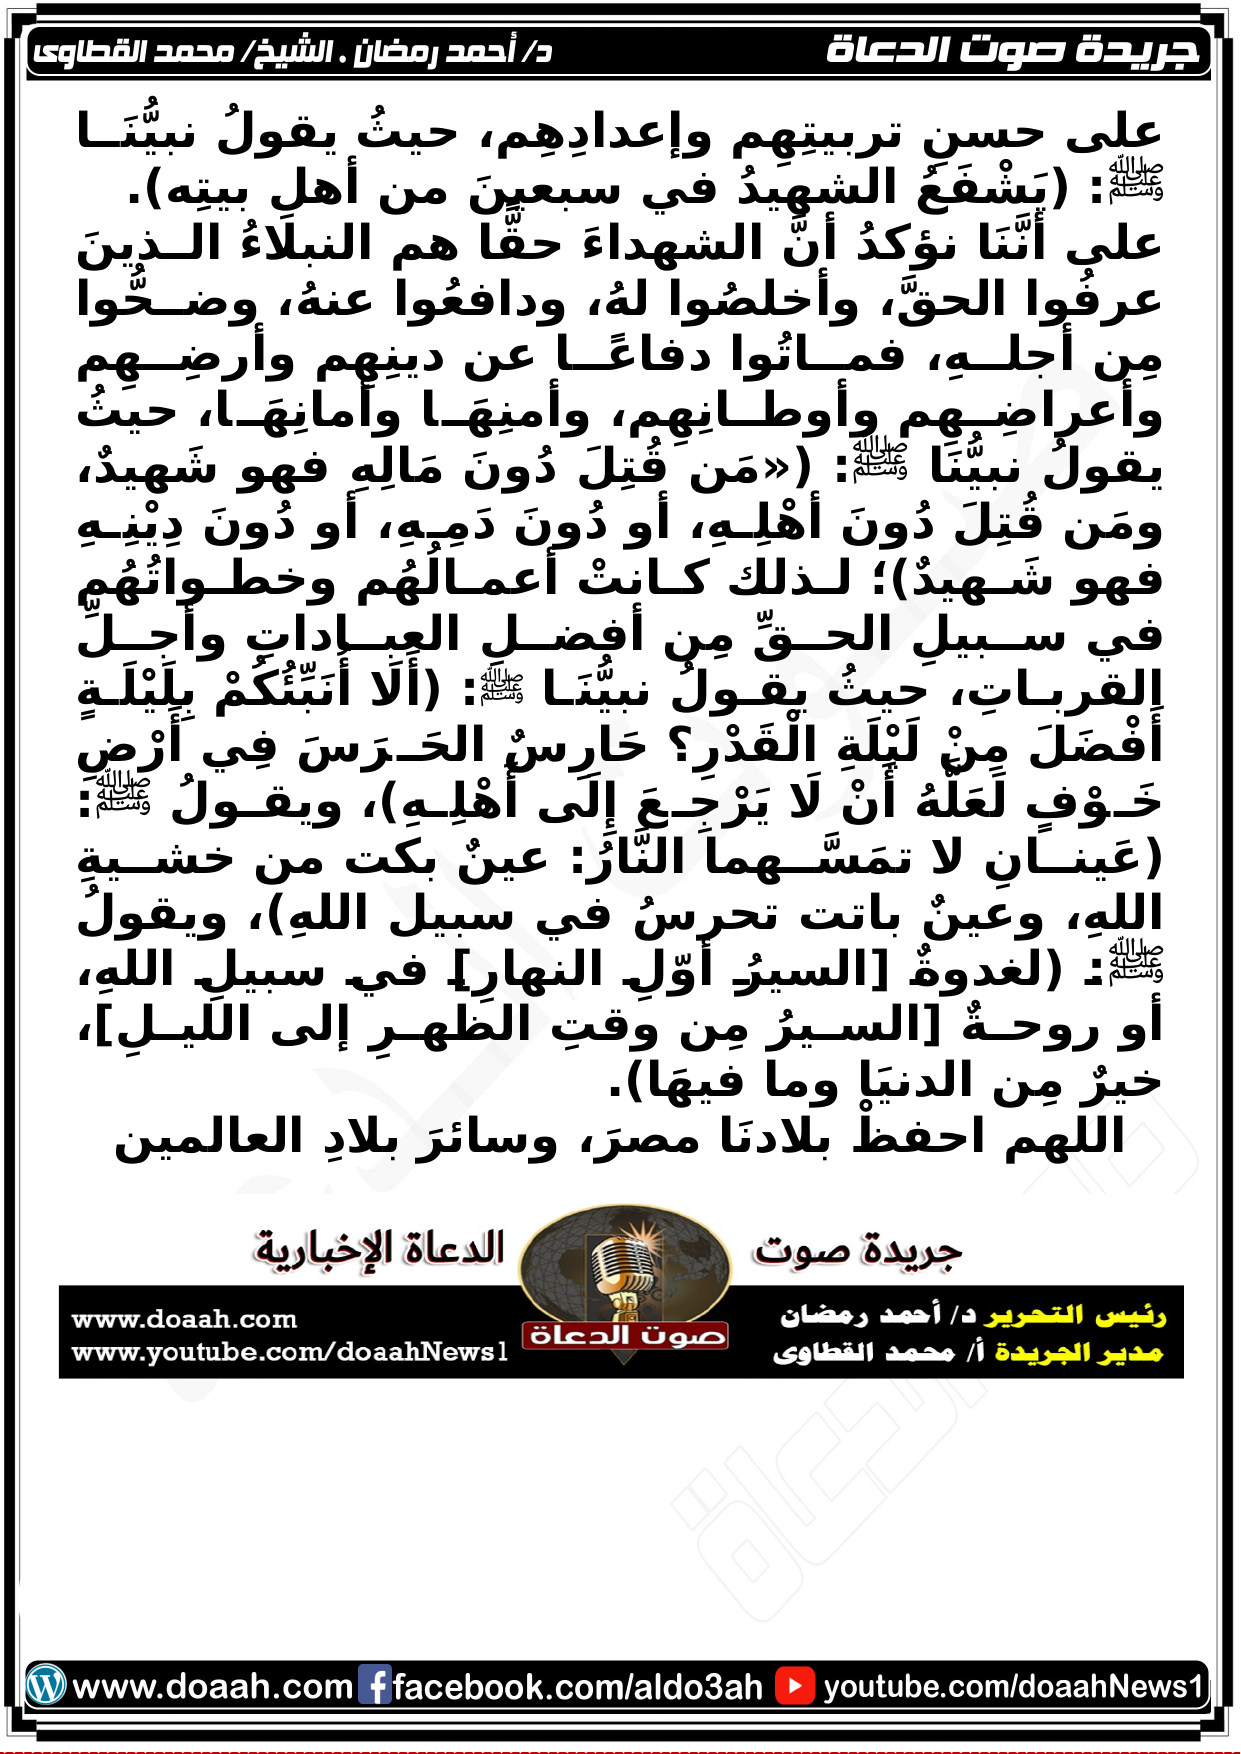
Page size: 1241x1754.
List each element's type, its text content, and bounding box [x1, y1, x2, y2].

picture [0, 0, 1241, 1752]
text اللهم احفظْ بلادنَا مصرَ، وسائرَ بلادِ العالمين [75, 1108, 1165, 1164]
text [75, 103, 1165, 215]
text على أنَّنَا نؤكدُ أنَّ الشهداءَ حقًّا هم النبلاءُ الذينَ عرفُوا الحقَّ، وأخلصُوا لهُ، ودافعُوا عنهُ، وضحُّوا مِن أجلهِ، فماتُوا دفاعًا عن دينِهِم وأرضِهِم وأعراضِهِم وأوطانِهِم، وأمنِهَا وأمانِهَا، حيثُ يقولُ نبيُّنَا ﷺ: («مَن قُتِلَ دُونَ مَالِهِ فهو شَهيدٌ، ومَن قُتِلَ دُونَ أهْلِهِ، أو دُونَ دَمِهِ، أو دُونَ دِيْنِهِ فهو شَهيدٌ)؛ لذلك كانتْ أعمالُهُم وخطواتُهُم في سبيلِ الحقِّ مِن أفضلِ العباداتِ وأجلِّ القرباتِ، حيثُ يقولُ نبيُّنَا ﷺ: (أَلَا أُنَبِّئُكُمْ بِلَيْلَةٍ أَفْضَلَ مِنْ لَيْلَةِ الْقَدْرِ؟ حَارِسٌ الحَرَسَ فِي أَرْضِ خَوْفٍ لَعَلَّهُ أَنْ لَا يَرْجِعَ إِلَى أَهْلِهِ)، ويقولُ ﷺ: (عَينانِ لا تمَسَّهما النَّارُ: عينٌ بكت من خشيةِ اللهِ، وعينٌ باتت تحرسُ في سبيل اللهِ)، ويقولُ ﷺ: (لغدوةٌ [السيرُ أوّلِ النهارِ] في سبيلِ اللهِ، أو روحةٌ [السيرُ مِن وقتِ الظهرِ إلى الليلِ]، خيرٌ مِن الدنيَا وما فيهَا). [75, 215, 1165, 1108]
